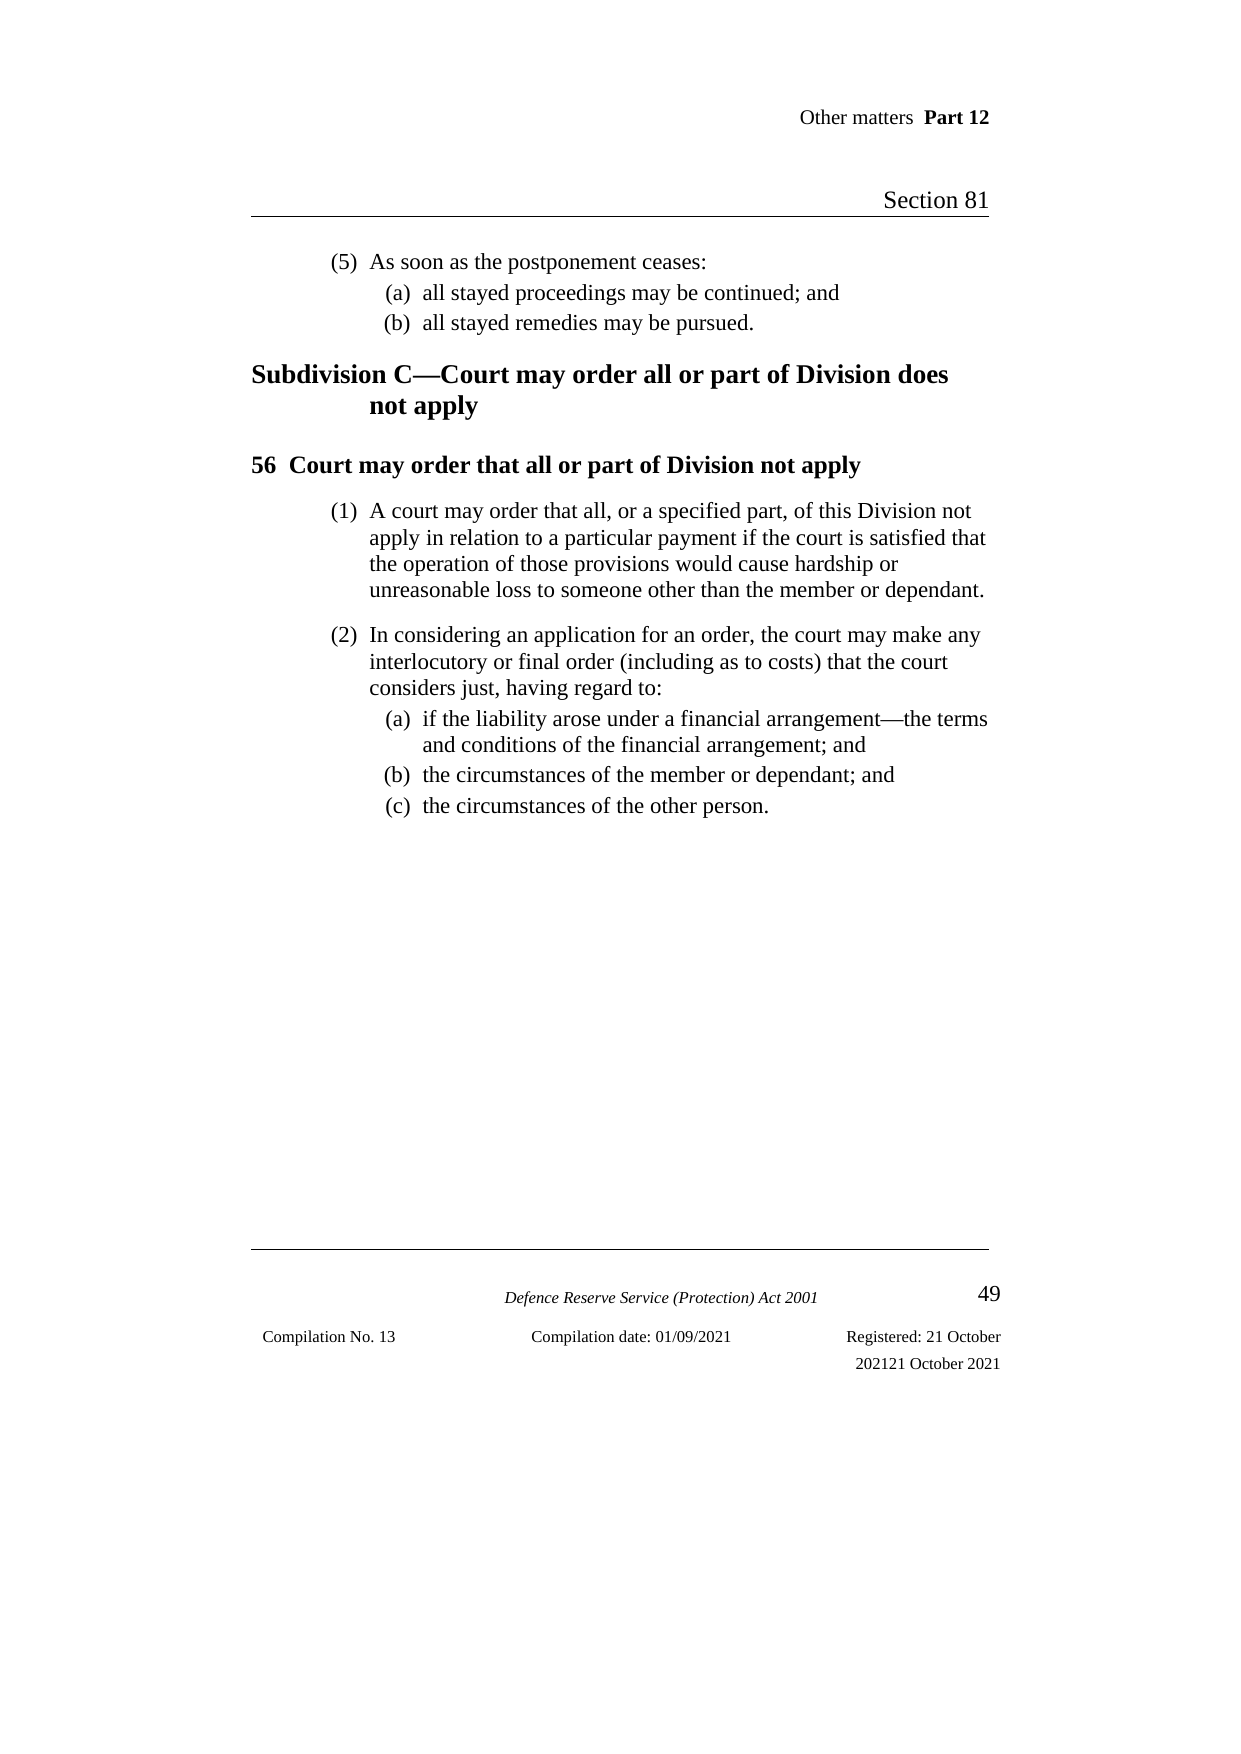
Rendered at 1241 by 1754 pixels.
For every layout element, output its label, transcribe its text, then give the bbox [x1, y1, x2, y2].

text (b) all stayed remedies may be pursued. [251, 309, 989, 335]
text (a) if the liability arose under a financial arrangement—the terms and conditions of the financial arrangement; and [251, 705, 989, 757]
text Subdivision C—Court may order all or part of Division does not apply [251, 358, 989, 421]
text (2) In considering an application for an order, the court may make any interlocutory or final order (including as to costs) that the court considers just, having regard to: [251, 621, 989, 701]
text 56 Court may order that all or part of Division not apply [251, 450, 989, 478]
text (1) A court may order that all, or a specified part, of this Division not apply in relation to a particular payment if the court is satisfied that the operation of those provisions would cause hardship or unreasonable loss to someone other than the member or dependant. [251, 497, 989, 603]
text (5) As soon as the postponement ceases: [251, 248, 989, 274]
text (b) the circumstances of the member or dependant; and [251, 762, 989, 788]
text (c) the circumstances of the other person. [251, 792, 989, 818]
text (a) all stayed proceedings may be continued; and [251, 278, 989, 305]
